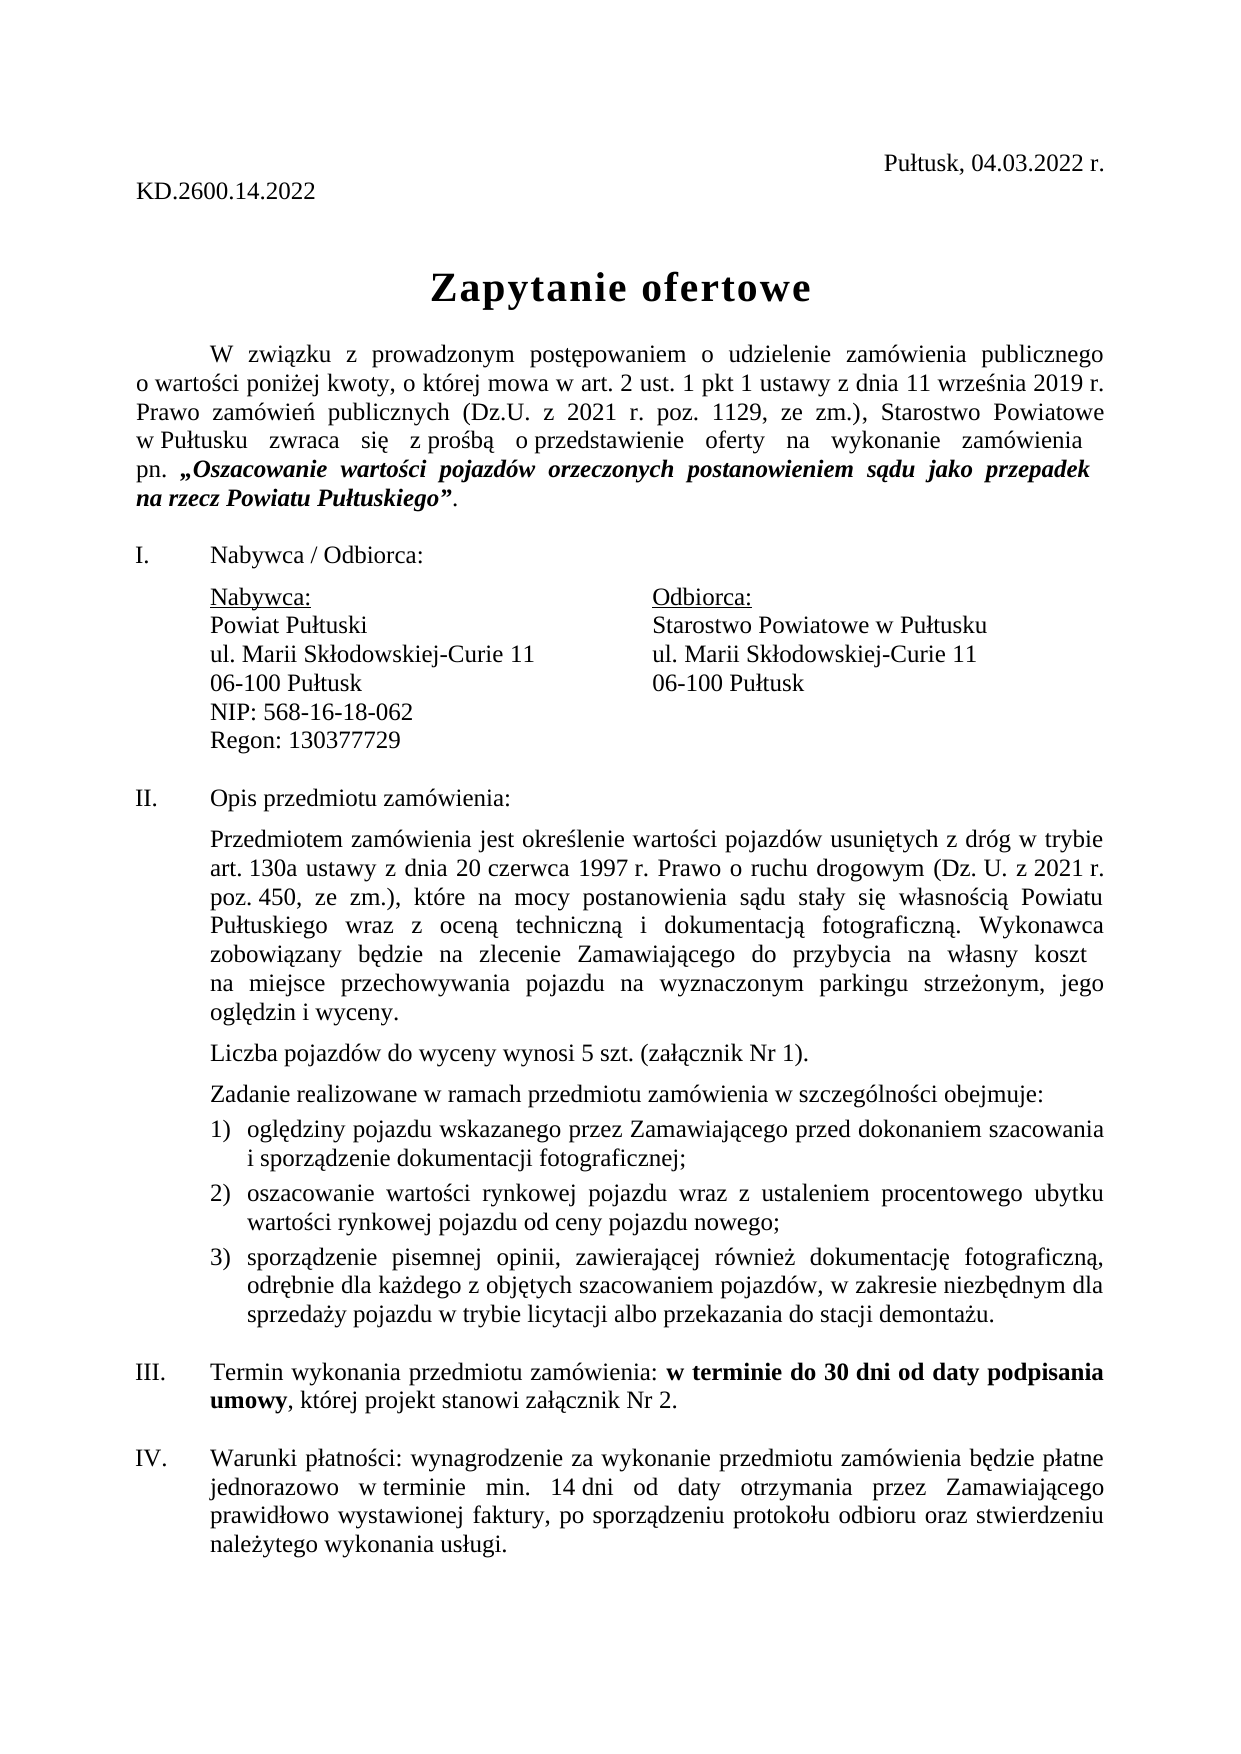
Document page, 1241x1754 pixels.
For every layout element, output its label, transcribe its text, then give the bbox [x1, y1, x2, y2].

list sporządzenie pisemnej opinii, zawierającej również dokumentację fotograficzną, odrębnie dla każdego z objętych szacowaniem pojazdów, w zakresie niezbędnym dla sprzedaży pojazdu w trybie licytacji albo przekazania do stacji demontażu. [210, 1242, 1104, 1328]
text Przedmiotem zamówienia jest określenie wartości pojazdów usuniętych z dróg w trybie art. 130a ustawy z dnia 20 czerwca 1997 r. Prawo o ruchu drogowym (Dz. U. z 2021 r. poz. 450, ze zm.), które na mocy postanowienia sądu stały się własnością Powiatu Pułtuskiego wraz z oceną techniczną i dokumentacją fotograficzną. Wykonawca zobowiązany będzie na zlecenie Zamawiającego do przybycia na własny koszt na miejsce przechowywania pojazdu na wyznaczonym parkingu strzeżonym, jego oględzin i wyceny. [210, 824, 1104, 1026]
list Nabywca: Odbiorca: [210, 582, 1104, 611]
list oszacowanie wartości rynkowej pojazdu wraz z ustaleniem procentowego ubytku wartości rynkowej pojazdu od ceny pojazdu nowego; [210, 1178, 1104, 1236]
text Pułtusk, 04.03.2022 r. [136, 148, 1104, 176]
list ul. Marii Skłodowskiej-Curie 11 ul. Marii Skłodowskiej-Curie 11 [210, 639, 1104, 668]
list Warunki płatności: wynagrodzenie za wykonanie przedmiotu zamówienia będzie płatne jednorazowo w terminie min. 14 dni od daty otrzymania przez Zamawiającego prawidłowo wystawionej faktury, po sporządzeniu protokołu odbioru oraz stwierdzeniu należytego wykonania usługi. [135, 1443, 1104, 1558]
list 06-100 Pułtusk 06-100 Pułtusk [210, 668, 1104, 697]
list oględziny pojazdu wskazanego przez Zamawiającego przed dokonaniem szacowania i sporządzenie dokumentacji fotograficznej; [210, 1114, 1104, 1172]
text Zapytanie ofertowe [136, 263, 1104, 311]
list Opis przedmiotu zamówienia: [135, 783, 1104, 812]
list Regon: 130377729 [210, 726, 1104, 754]
text W związku z prowadzonym postępowaniem o udzielenie zamówienia publicznego o wartości poniżej kwoty, o której mowa w art. 2 ust. 1 pkt 1 ustawy z dnia 11 września 2019 r. Prawo zamówień publicznych (Dz.U. z 2021 r. poz. 1129, ze zm.), Starostwo Powiatowe w Pułtusku zwraca się z prośbą o przedstawienie oferty na wykonanie zamówienia pn. „Oszacowanie wartości pojazdów orzeczonych postanowieniem sądu jako przepadek na rzecz Powiatu Pułtuskiego”. [136, 339, 1104, 512]
list Termin wykonania przedmiotu zamówienia: w terminie do 30 dni od daty podpisania umowy, której projekt stanowi załącznik Nr 2. [135, 1357, 1104, 1414]
list Nabywca / Odbiorca: [135, 541, 1104, 569]
list Powiat Pułtuski Starostwo Powiatowe w Pułtusku [210, 611, 1104, 639]
text KD.2600.14.2022 [136, 176, 1104, 205]
text Zadanie realizowane w ramach przedmiotu zamówienia w szczególności obejmuje: [210, 1079, 1104, 1108]
text Liczba pojazdów do wyceny wynosi 5 szt. (załącznik Nr 1). [210, 1038, 1104, 1067]
list NIP: 568-16-18-062 [210, 697, 1104, 726]
